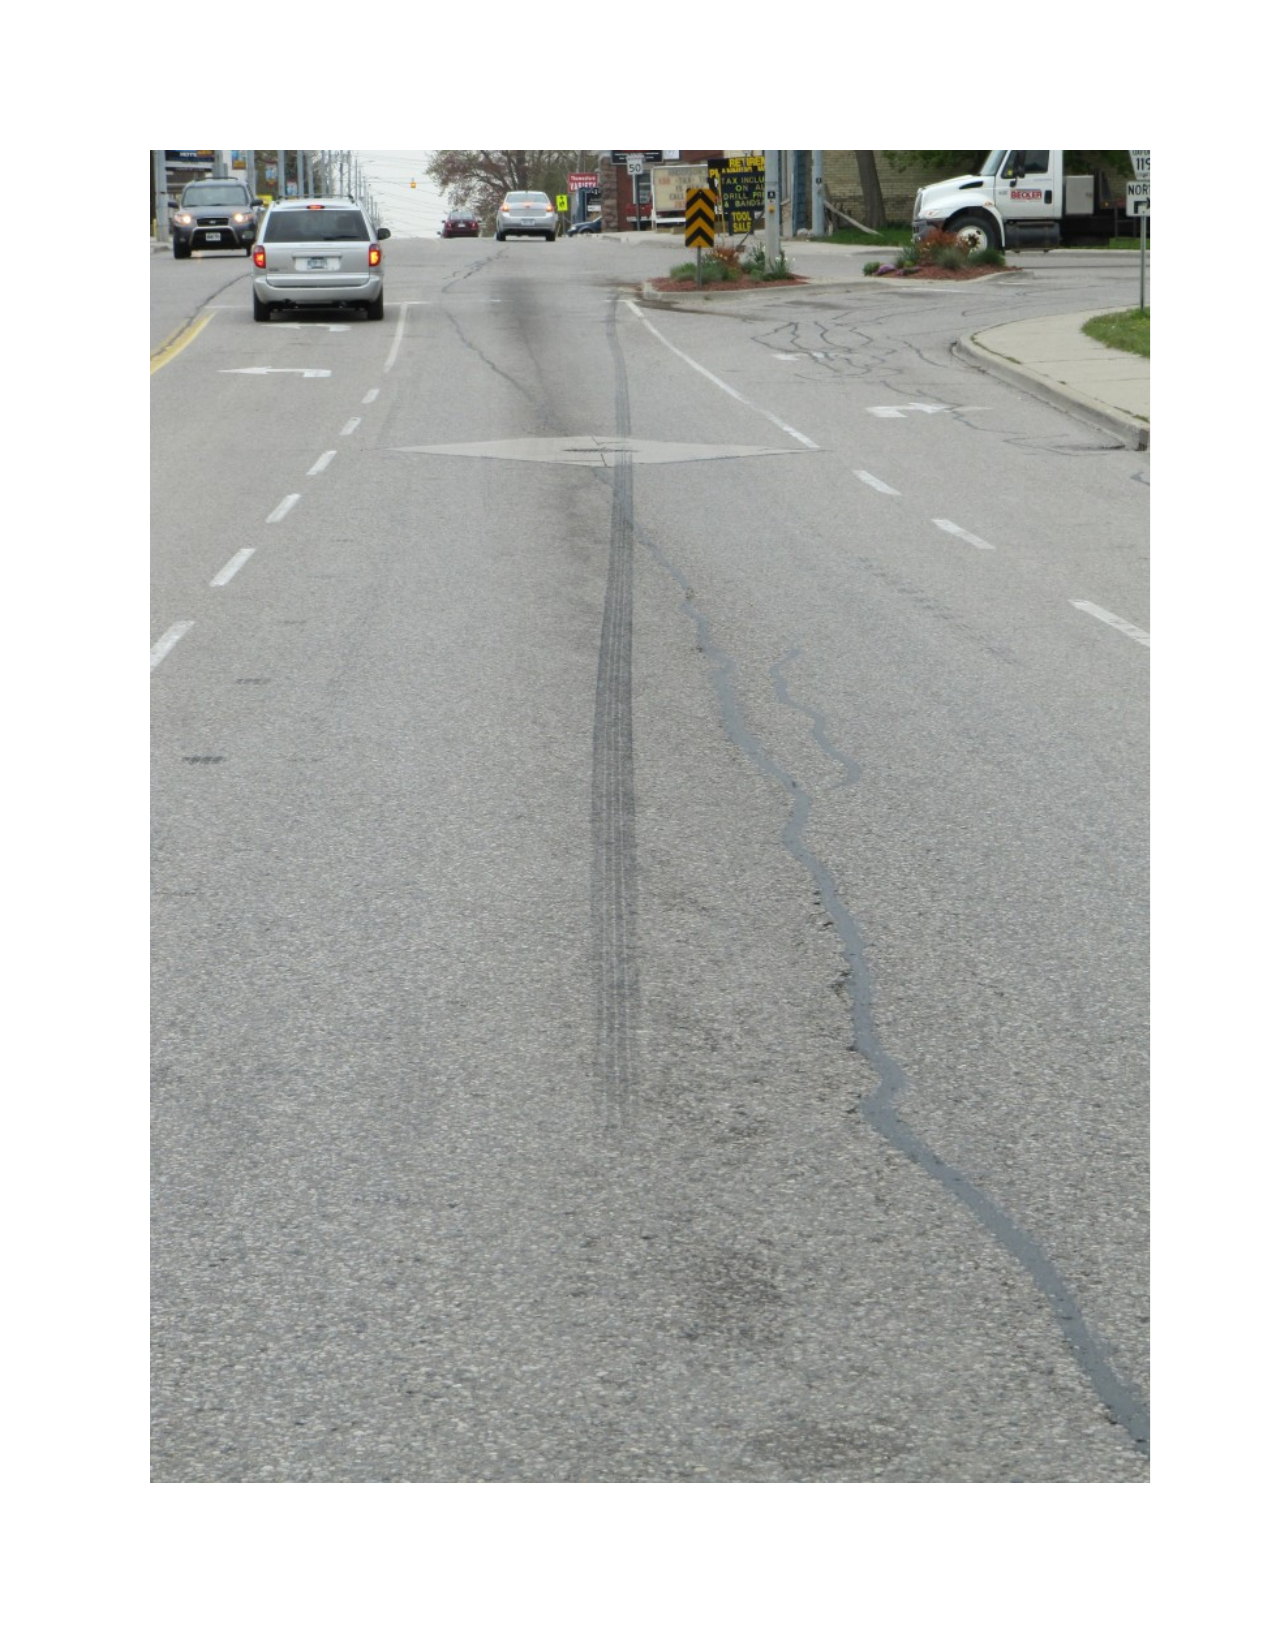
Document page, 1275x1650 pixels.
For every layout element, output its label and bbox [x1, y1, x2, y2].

picture [150, 150, 1150, 1483]
